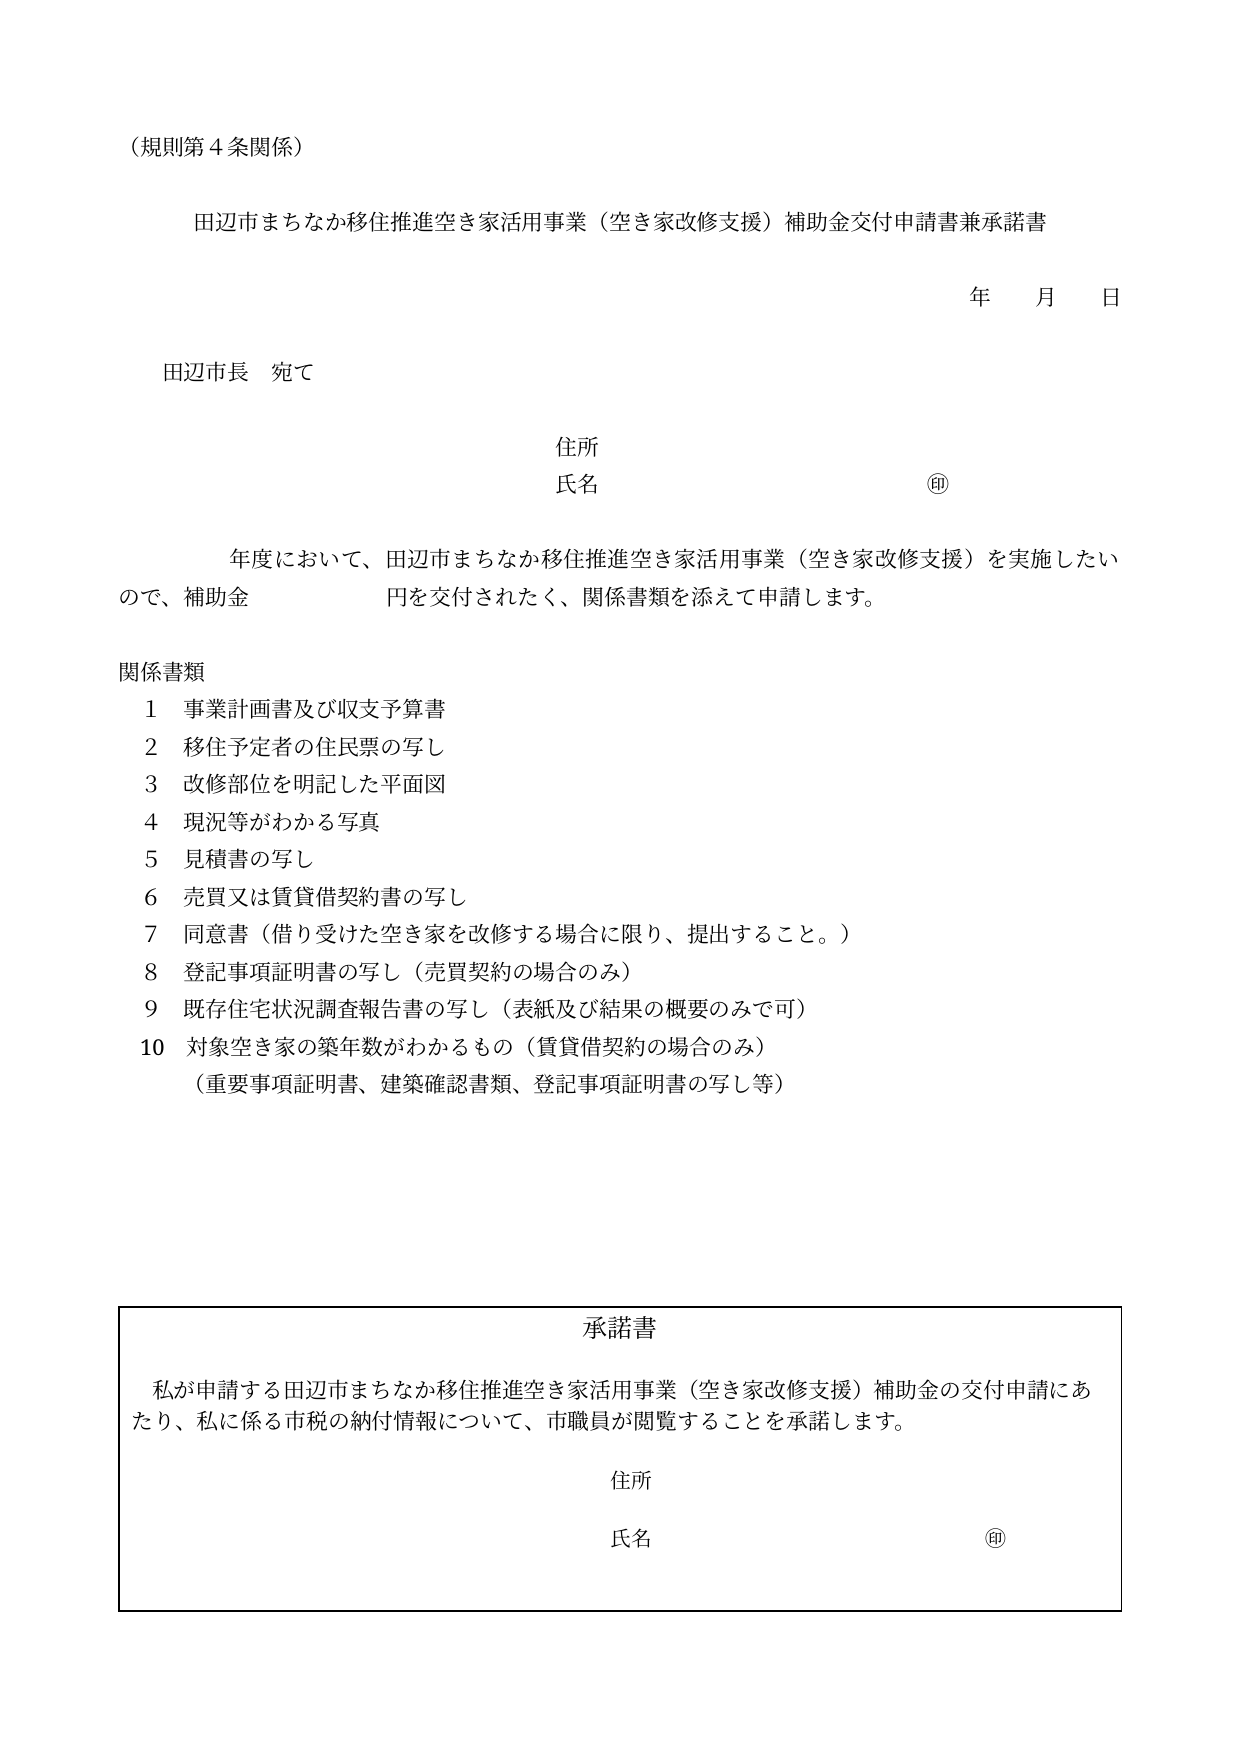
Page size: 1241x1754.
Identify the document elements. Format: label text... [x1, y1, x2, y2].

text （規則第４条関係） [118, 127, 1122, 164]
text ８ 登記事項証明書の写し（売買契約の場合のみ） [118, 952, 1122, 989]
text 田辺市長 宛て [118, 352, 1122, 389]
text ５ 見積書の写し [118, 839, 1122, 877]
text ３ 改修部位を明記した平面図 [118, 764, 1122, 802]
text １ 事業計画書及び収支予算書 [118, 689, 1122, 727]
text 住所 [118, 427, 1122, 464]
text 10 対象空き家の築年数がわかるもの（賃貸借契約の場合のみ） [118, 1027, 1122, 1064]
text ９ 既存住宅状況調査報告書の写し（表紙及び結果の概要のみで可） [118, 989, 1122, 1027]
text ２ 移住予定者の住民票の写し [118, 727, 1122, 764]
text 年 月 日 [118, 277, 1122, 314]
text 関係書類 [118, 652, 1122, 689]
text ４ 現況等がわかる写真 [118, 802, 1122, 839]
text ７ 同意書（借り受けた空き家を改修する場合に限り、提出すること。） [118, 914, 1122, 952]
text 田辺市まちなか移住推進空き家活用事業（空き家改修支援）補助金交付申請書兼承諾書 [118, 202, 1122, 239]
text 氏名 ㊞ [118, 464, 1122, 502]
text ６ 売買又は賃貸借契約書の写し [118, 877, 1122, 914]
text （重要事項証明書、建築確認書類、登記事項証明書の写し等） [118, 1064, 1122, 1102]
text 年度において、田辺市まちなか移住推進空き家活用事業（空き家改修支援）を実施したいので、補助金 円を交付されたく、関係書類を添えて申請します。 [118, 539, 1122, 614]
